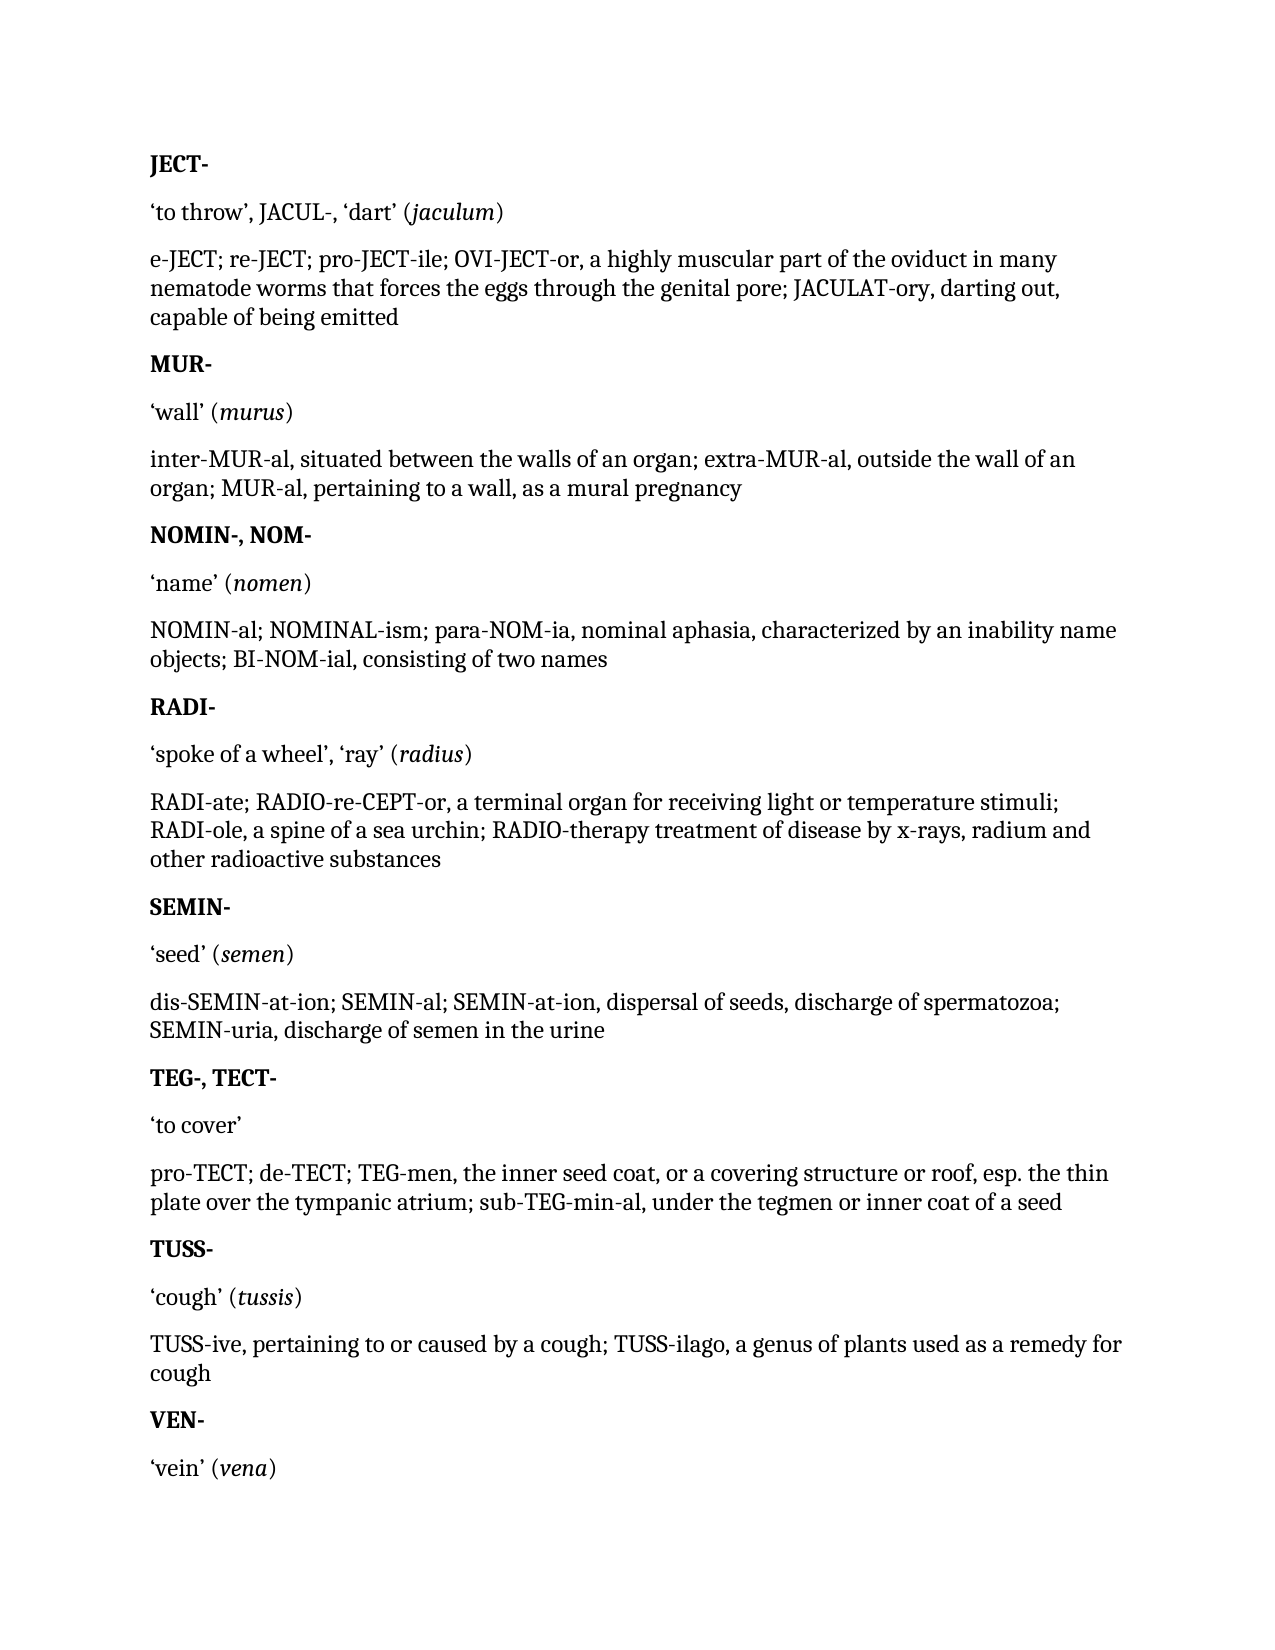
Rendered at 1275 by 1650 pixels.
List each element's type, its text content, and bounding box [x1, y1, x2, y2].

text NOMIN-, NOM- [150, 521, 1125, 550]
text e-JECT; re-JECT; pro-JECT-ile; OVI-JECT-or, a highly muscular part of the oviduct in many nematode worms that forces the eggs through the genital pore; JACULAT-ory, darting out, capable of being emitted [150, 245, 1125, 331]
text SEMIN- [150, 892, 1125, 921]
text TEG-, TECT- [150, 1064, 1125, 1092]
text TUSS- [150, 1235, 1125, 1264]
text ‘wall’ (murus) [150, 397, 1125, 426]
text NOMIN-al; NOMINAL-ism; para-NOM-ia, nominal aphasia, characterized by an inability name objects; BI-NOM-ial, consisting of two names [150, 616, 1125, 674]
text ‘to throw’, JACUL-, ‘dart’ (jaculum) [150, 197, 1125, 226]
text VEN- [150, 1406, 1125, 1435]
text ‘seed’ (semen) [150, 940, 1125, 969]
text inter-MUR-al, situated between the walls of an organ; extra-MUR-al, outside the wall of an organ; MUR-al, pertaining to a wall, as a mural pregnancy [150, 445, 1125, 502]
text ‘spoke of a wheel’, ‘ray’ (radius) [150, 740, 1125, 769]
text ‘name’ (nomen) [150, 569, 1125, 597]
text ‘vein’ (vena) [150, 1454, 1125, 1482]
text pro-TECT; de-TECT; TEG-men, the inner seed coat, or a covering structure or roof, esp. the thin plate over the tympanic atrium; sub-TEG-min-al, under the tegmen or inner coat of a seed [150, 1159, 1125, 1216]
text JECT- [150, 150, 1125, 179]
text dis-SEMIN-at-ion; SEMIN-al; SEMIN-at-ion, dispersal of seeds, discharge of spermatozoa; SEMIN-uria, discharge of semen in the urine [150, 987, 1125, 1045]
text MUR- [150, 350, 1125, 379]
text ‘cough’ (tussis) [150, 1282, 1125, 1311]
text RADI- [150, 692, 1125, 721]
text ‘to cover’ [150, 1111, 1125, 1140]
text RADI-ate; RADIO-re-CEPT-or, a terminal organ for receiving light or temperature stimuli; RADI-ole, a spine of a sea urchin; RADIO-therapy treatment of disease by x-rays, radium and other radioactive substances [150, 787, 1125, 874]
text TUSS-ive, pertaining to or caused by a cough; TUSS-ilago, a genus of plants used as a remedy for cough [150, 1330, 1125, 1387]
